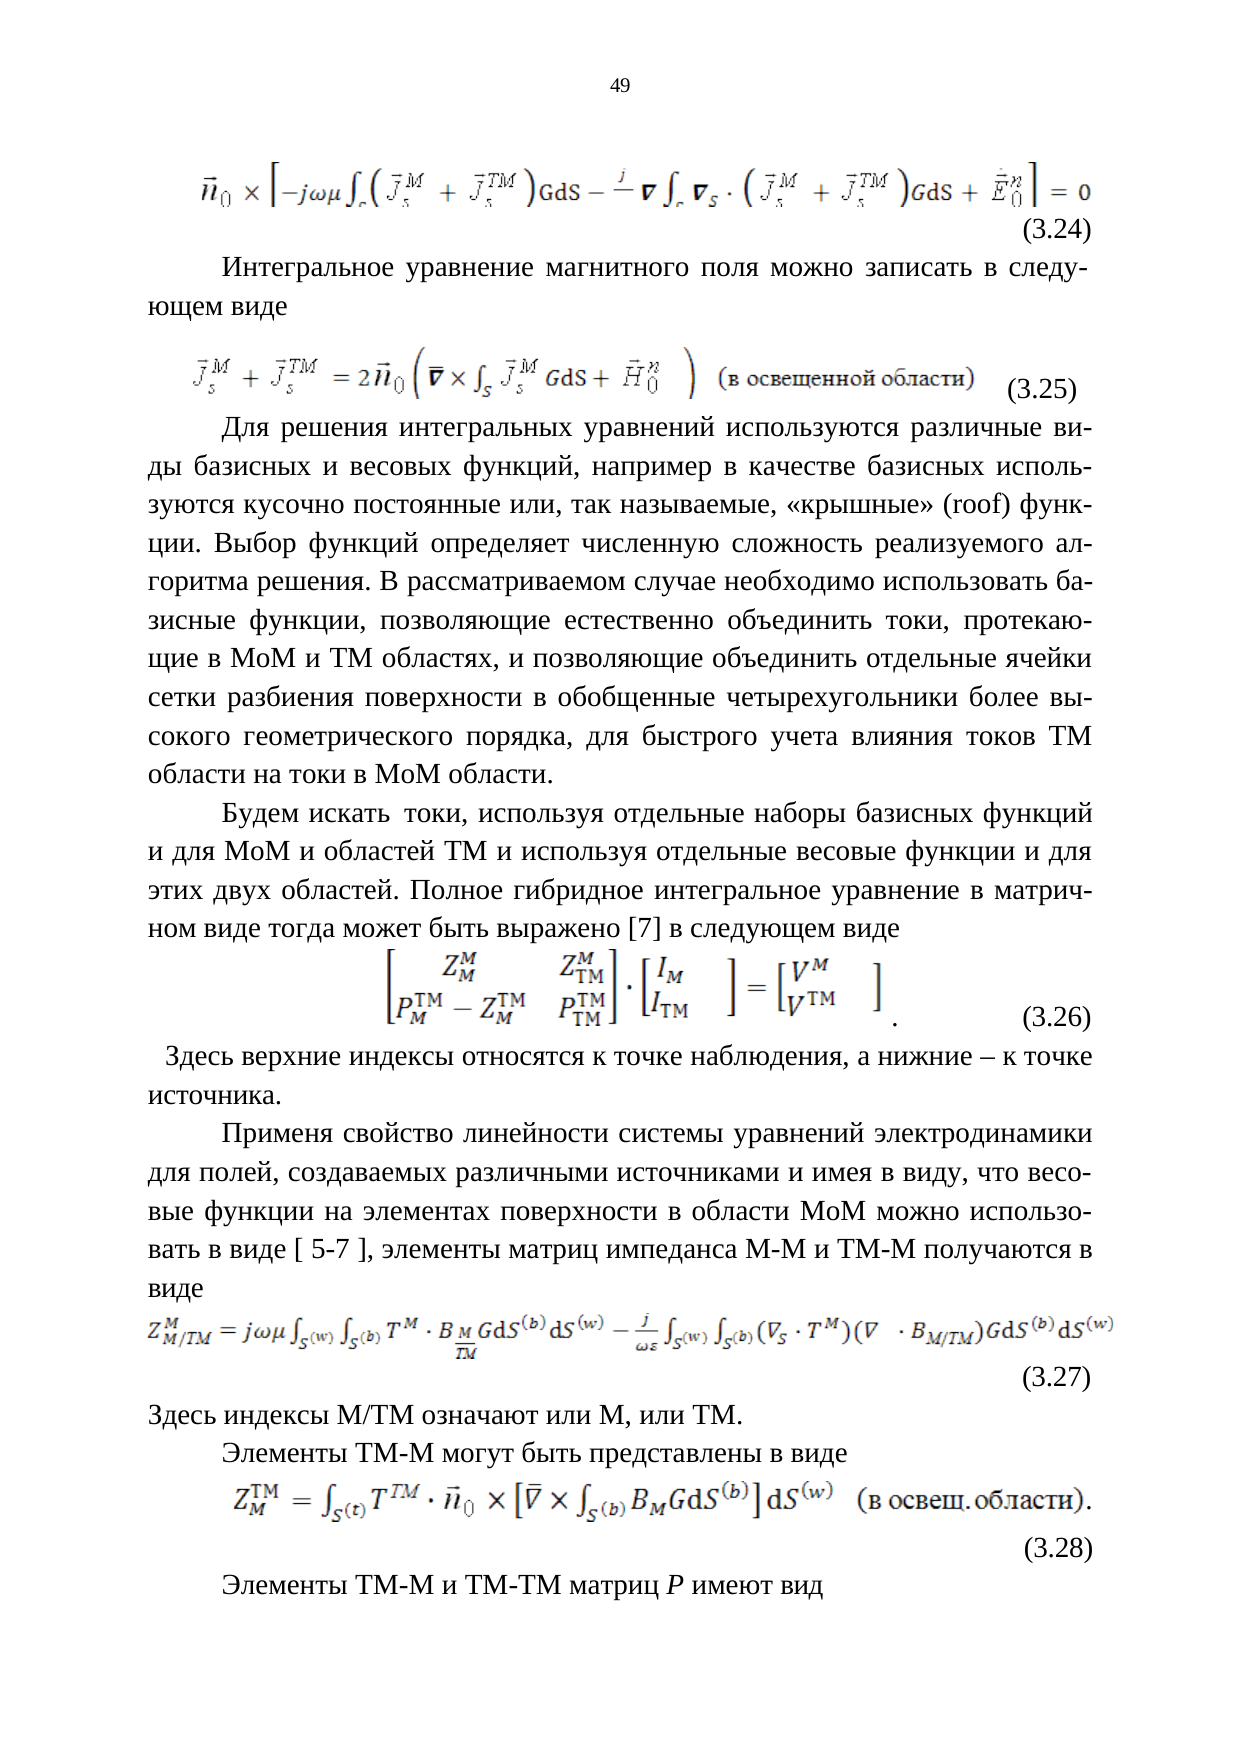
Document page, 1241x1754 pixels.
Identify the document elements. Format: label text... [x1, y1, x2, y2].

text Элементы ТМ-М и ТМ-ТМ матриц Р имеют вид [221, 1567, 852, 1601]
text (3.27) [1022, 1360, 1130, 1393]
text Для решения интегральных уравнений используются различные ви- ды базисных и весовых функций, например в качестве базисных исполь- зуются кусочно постоянные или, так называемые, «крышные» (roof) функ- ции. Выбор функций определяет численную сложность реализуемого ал- горитма решения. В рассматриваемом случае необходимо использовать ба- зисные функции, позволяющие естественно объединить токи, протекаю- щие в МоМ и ТМ областях, и позволяющие объединить отдельные ячейки сетки разбиения поверхности в обобщенные четырехугольники более вы- сокого геометрического порядка, для быстрого учета влияния токов ТМ области на токи в МоМ области. [148, 409, 1093, 790]
picture [386, 949, 882, 1026]
text (3.28) [1001, 1530, 1093, 1563]
picture [147, 1313, 1114, 1359]
picture [201, 162, 1092, 207]
text Здесь верхние индексы относятся к точке наблюдения, а нижние – к точке источника. [148, 1038, 1093, 1111]
text (3.24) [1022, 211, 1130, 245]
text Применя свойство линейности системы уравнений электродинамики для полей, создаваемых различными источниками и имея в виду, что весо- вые функции на элементах поверхности в области MoM можно использо- вать в виде [ 5-7 ], элементы матриц импеданса M-M и ТМ-М получаются в виде [148, 1116, 1093, 1303]
picture [193, 347, 975, 399]
picture [233, 1481, 1084, 1522]
text Здесь индексы М/ТМ означают или М, или ТМ. Элементы ТМ-М могут быть представлены в виде [148, 1397, 852, 1469]
text Будем искать токи, используя отдельные наборы базисных функций и для MoM и областей ТМ и используя отдельные весовые функции и для этих двух областей. Полное гибридное интегральное уравнение в матрич- ном виде тогда может быть выражено [7] в следующем виде [148, 795, 1093, 944]
text Интегральное уравнение магнитного поля можно записать в следу- ющем виде [148, 249, 1094, 322]
